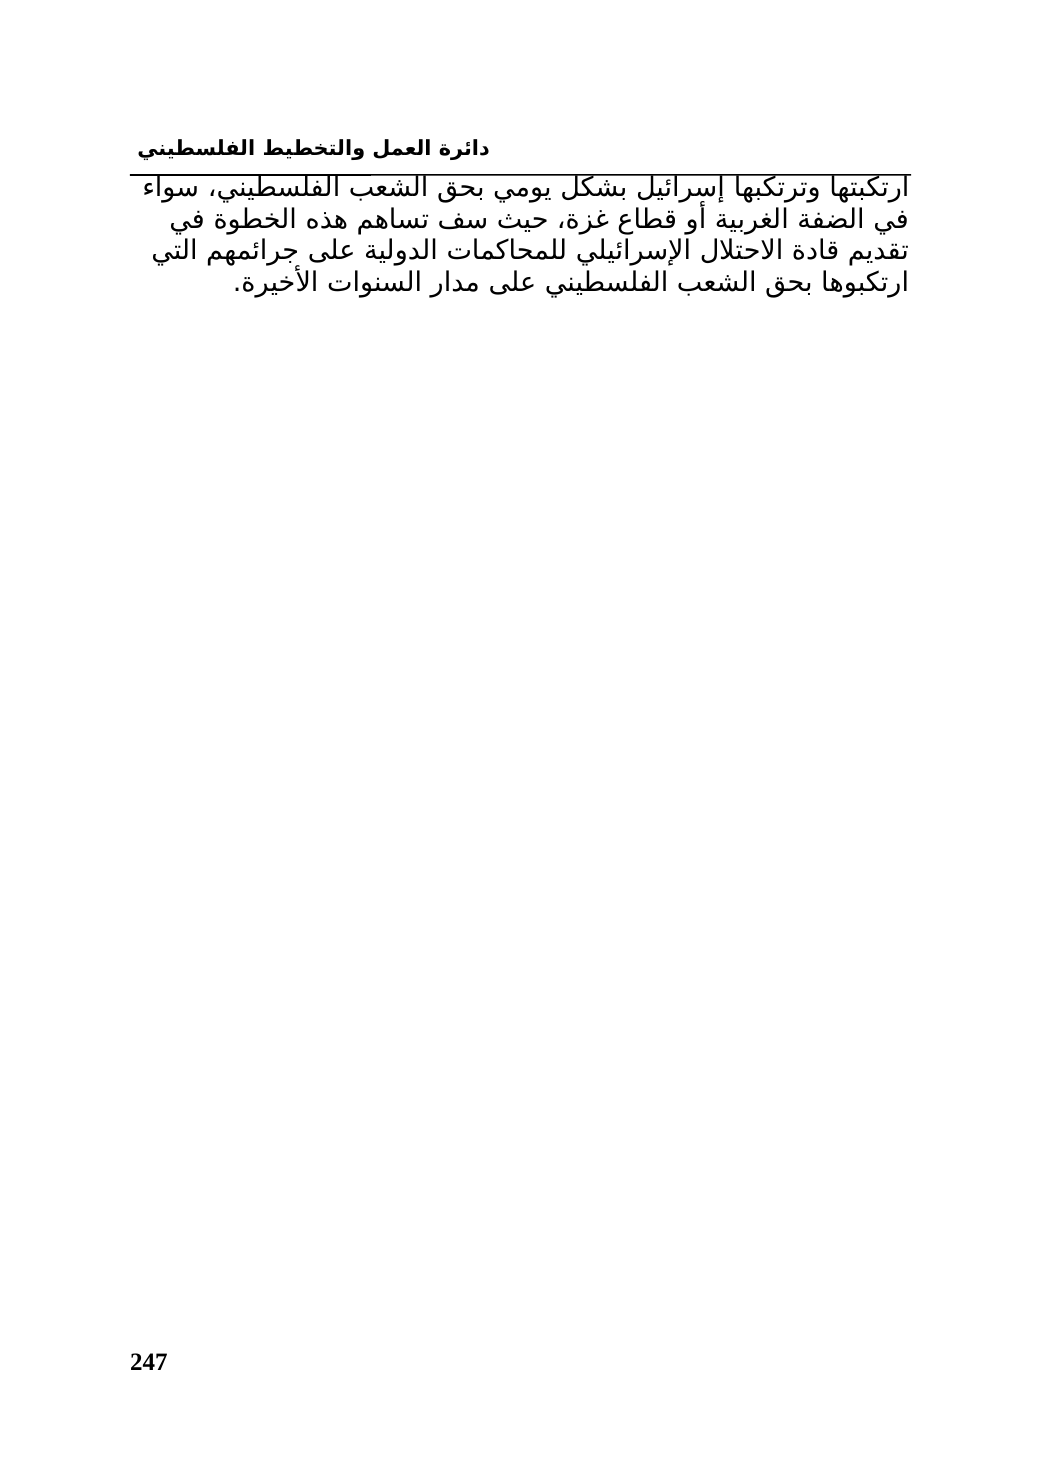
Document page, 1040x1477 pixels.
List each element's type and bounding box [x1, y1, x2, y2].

text [130, 171, 909, 298]
